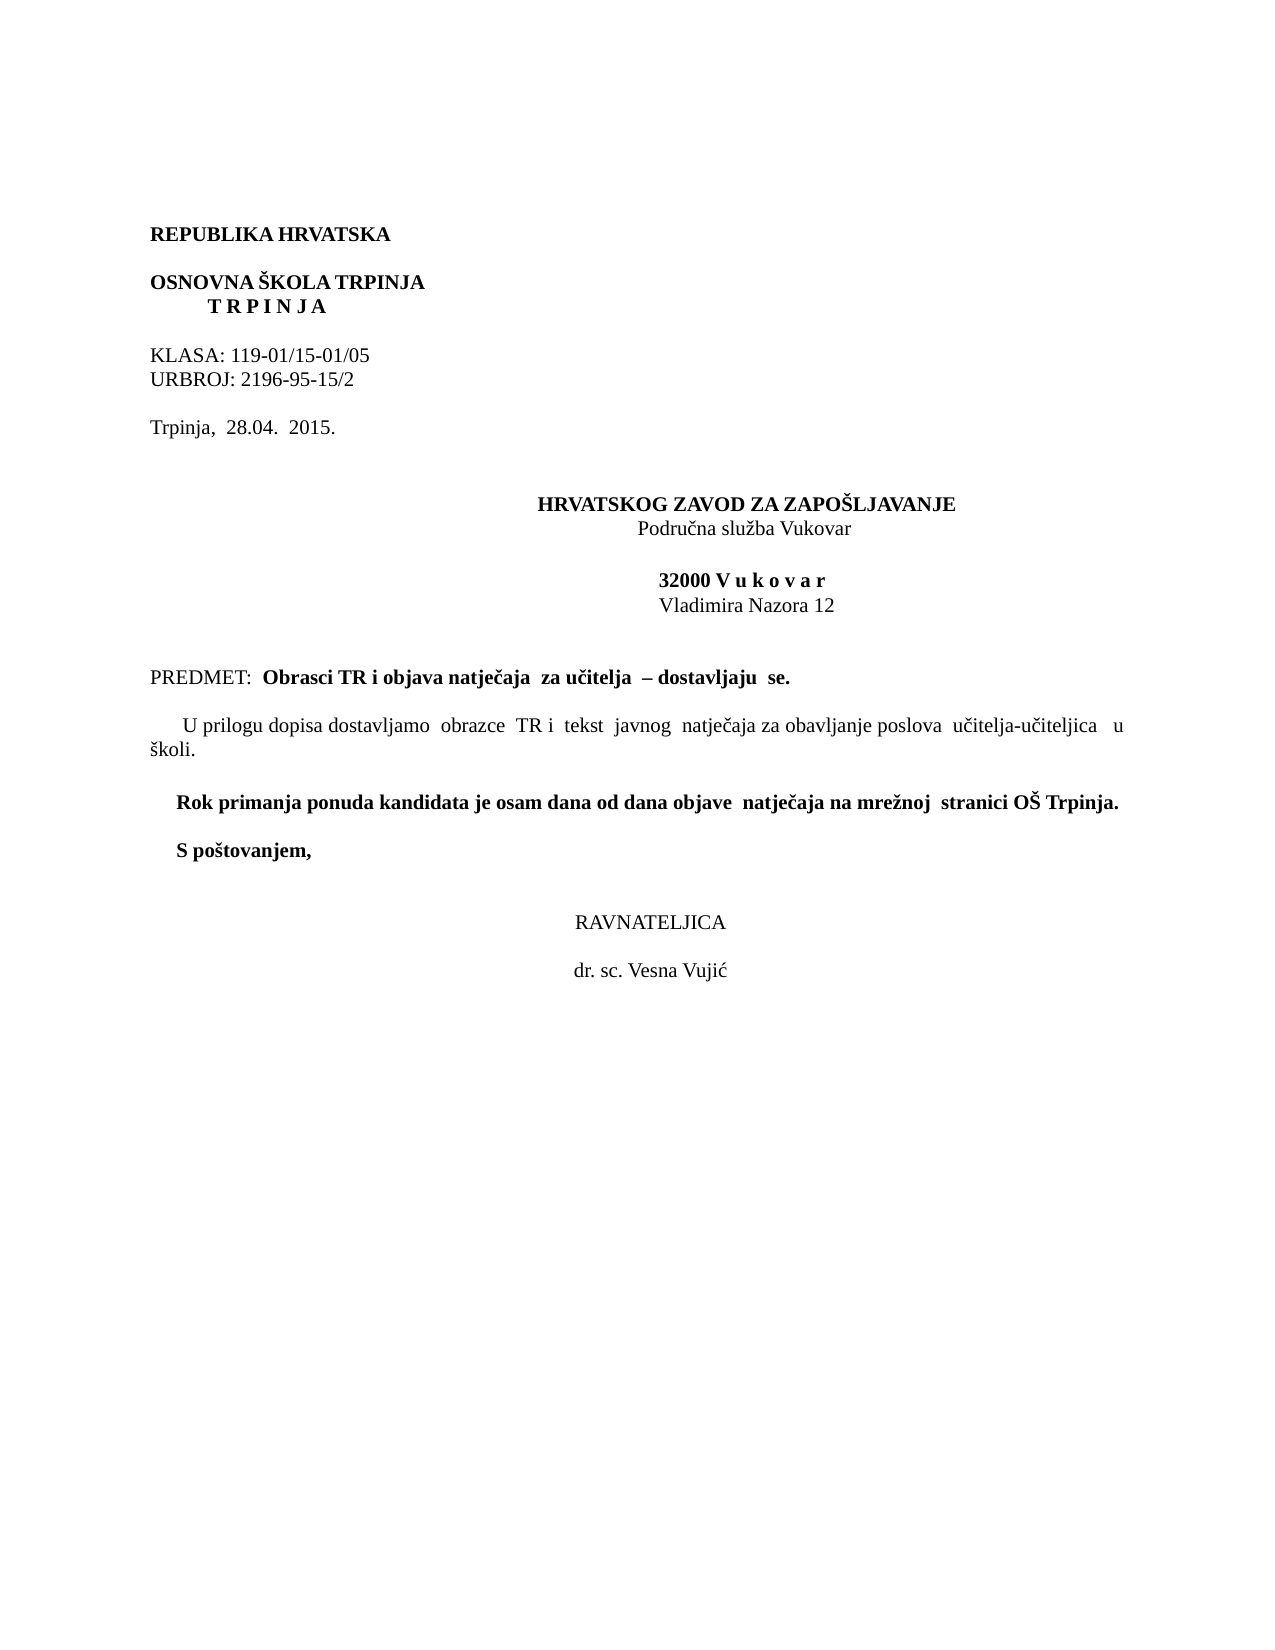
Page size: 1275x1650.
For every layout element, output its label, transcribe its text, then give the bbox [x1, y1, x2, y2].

text Urbroj: 2196-95-15/2 [150, 367, 1125, 391]
text dr. sc. Vesna Vujić [150, 958, 1125, 982]
text Rok primanja ponuda kandidata je osam dana od dana objave natječaja na mrežnoj stranici OŠ Trpinja. [150, 790, 1125, 814]
text S poštovanjem, [150, 838, 1125, 862]
text HRVATSKOG ZAVOD ZA ZAPOŠLJAVANJE [150, 492, 1125, 516]
text 32000 V u k o v a r [150, 568, 1125, 592]
text REPUBLIKA HRVATSKA [150, 222, 1125, 246]
text U prilogu dopisa dostavljamo obrazce TR i tekst javnog natječaja za obavljanje poslova učitelja-učiteljica u školi. [150, 713, 1125, 761]
text Trpinja, 28.04. 2015. [150, 415, 1125, 439]
text Klasa: 119-01/15-01/05 [150, 342, 1125, 367]
text RAVNATELJICA [150, 910, 1125, 934]
text Područna služba Vukovar [150, 516, 1125, 540]
text Vladimira Nazora 12 [150, 592, 1125, 617]
text T R P I N J A [150, 294, 1125, 318]
text OSNOVNA ŠKOLA TRPINJA [150, 270, 1125, 294]
text PREDMET: Obrasci TR i objava natječaja za učitelja – dostavljaju se. [150, 665, 1125, 689]
